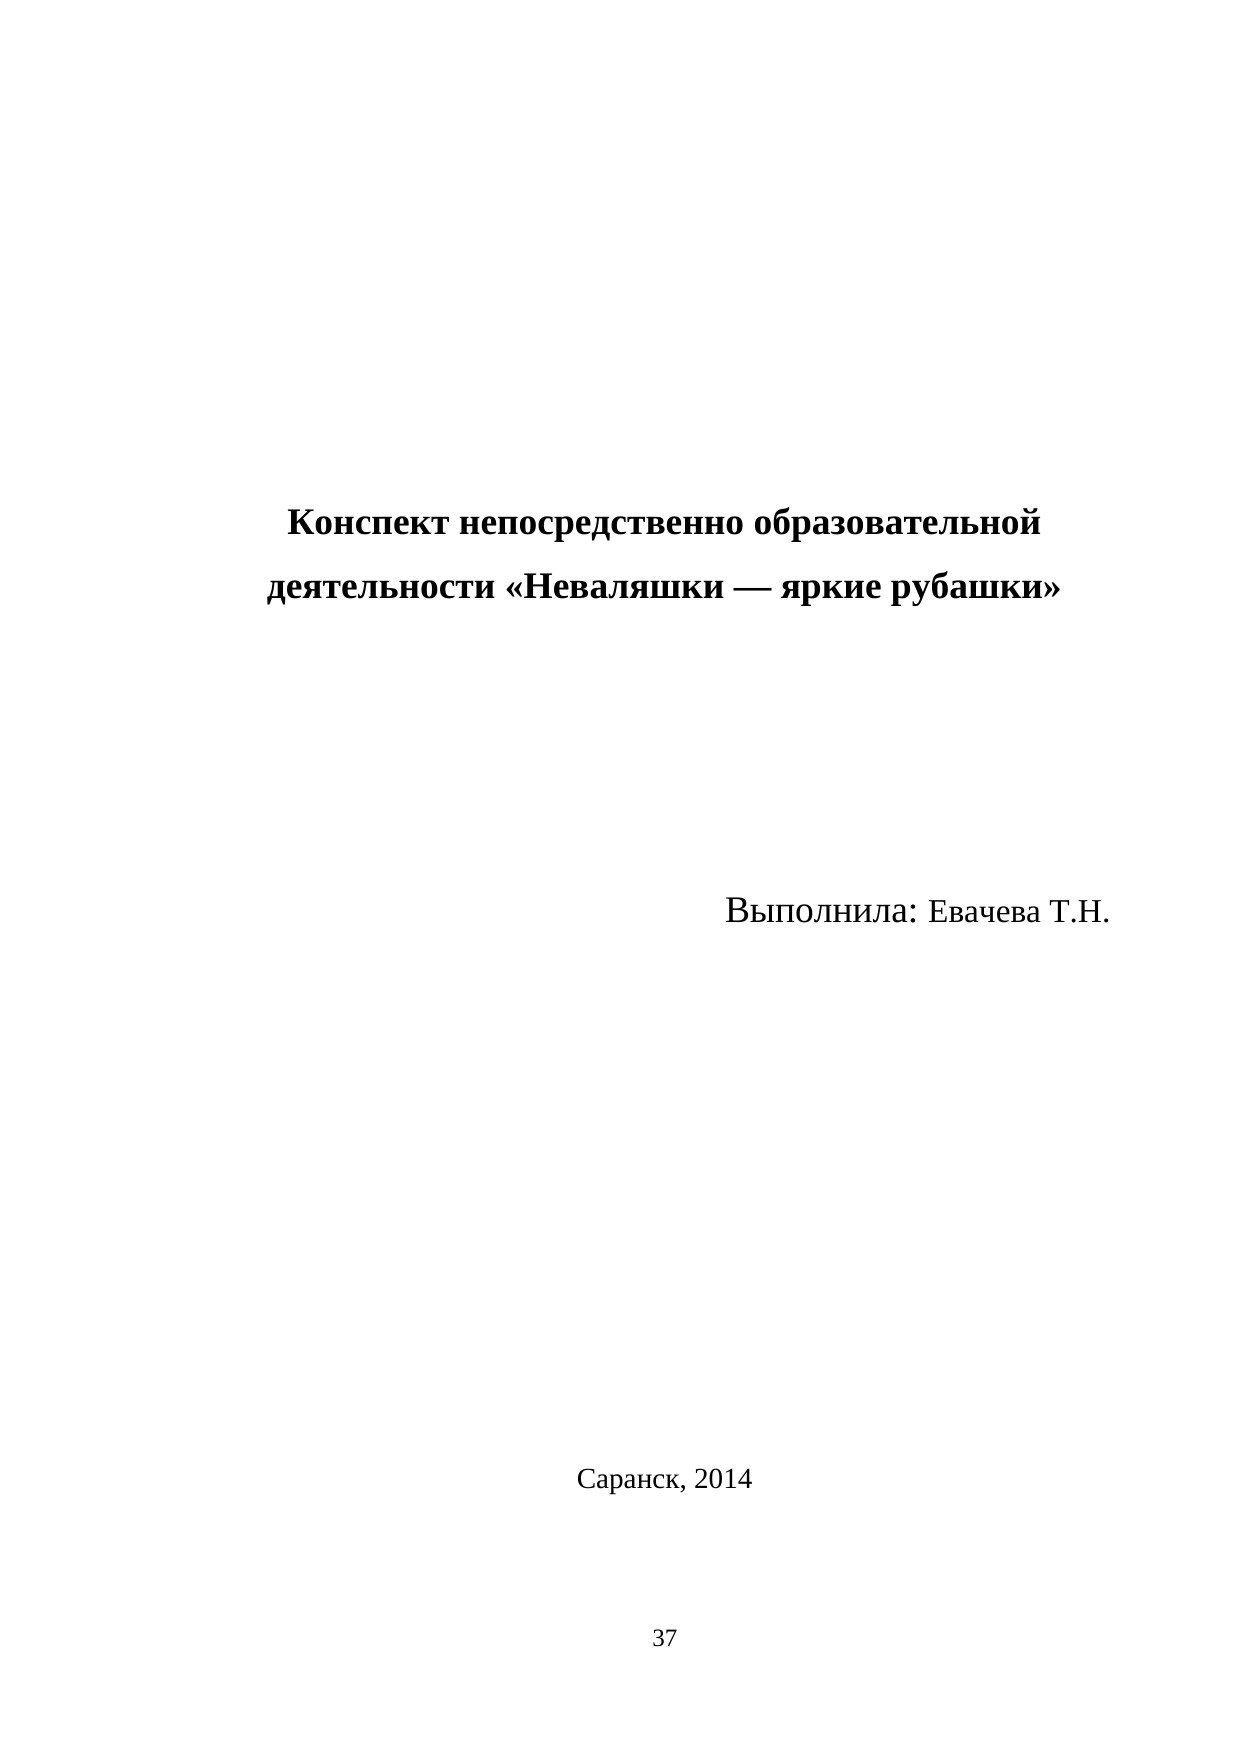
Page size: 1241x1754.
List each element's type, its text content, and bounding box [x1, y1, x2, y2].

text Конспект непосредственно образовательной деятельности «Неваляшки — яркие рубашки» [177, 499, 1152, 607]
text Выполнила: Евачева Т.Н. [177, 887, 1152, 930]
text Саранск, 2014 [177, 1461, 1152, 1494]
